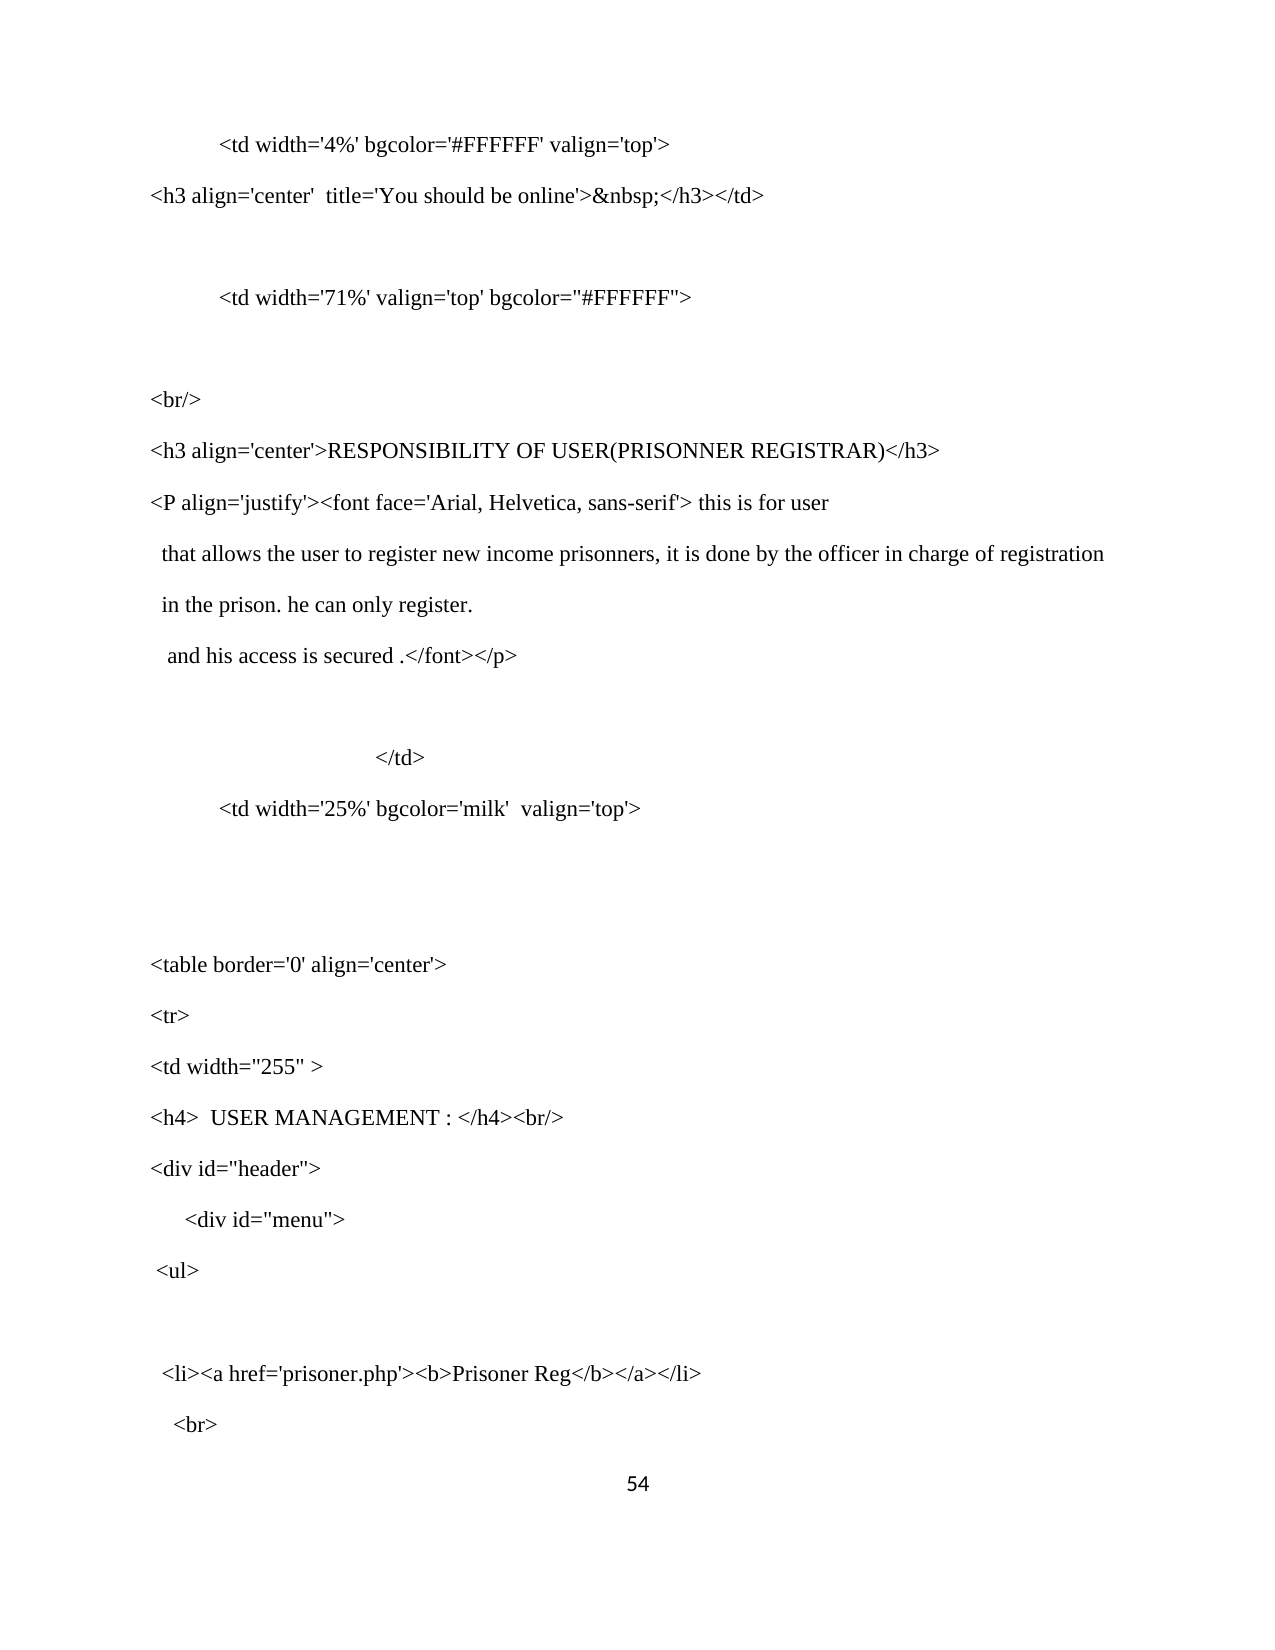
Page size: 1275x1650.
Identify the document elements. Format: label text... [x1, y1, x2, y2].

text <ul> [150, 1257, 1125, 1284]
text and his access is secured .</font></p> [150, 642, 1125, 668]
text <h3 align='center'>RESPONSIBILITY OF USER(PRISONNER REGISTRAR)</h3> [150, 437, 1125, 464]
text <P align='justify'><font face='Arial, Helvetica, sans-serif'> this is for user [150, 488, 1125, 515]
text <td width='4%' bgcolor='#FFFFFF' valign='top'> [150, 131, 1125, 158]
text <td width="255" > [150, 1053, 1125, 1080]
text <div id="menu"> [150, 1206, 1125, 1233]
text <table border='0' align='center'> [150, 951, 1125, 978]
text in the prison. he can only register. [150, 591, 1125, 617]
text <br/> [150, 386, 1125, 413]
text <br> [150, 1411, 1125, 1437]
text <td width='25%' bgcolor='milk' valign='top'> [150, 795, 1125, 821]
text that allows the user to register new income prisonners, it is done by the officer in charge of registration [150, 539, 1125, 566]
text <h3 align='center' title='You should be online'>&nbsp;</h3></td> [150, 182, 1125, 209]
text <tr> [150, 1002, 1125, 1029]
text </td> [150, 744, 1125, 770]
text <h4> USER MANAGEMENT : </h4><br/> [150, 1104, 1125, 1131]
text <li><a href='prisoner.php'><b>Prisoner Reg</b></a></li> [150, 1359, 1125, 1386]
text <td width='71%' valign='top' bgcolor="#FFFFFF"> [150, 284, 1125, 311]
text <div id="header"> [150, 1155, 1125, 1182]
